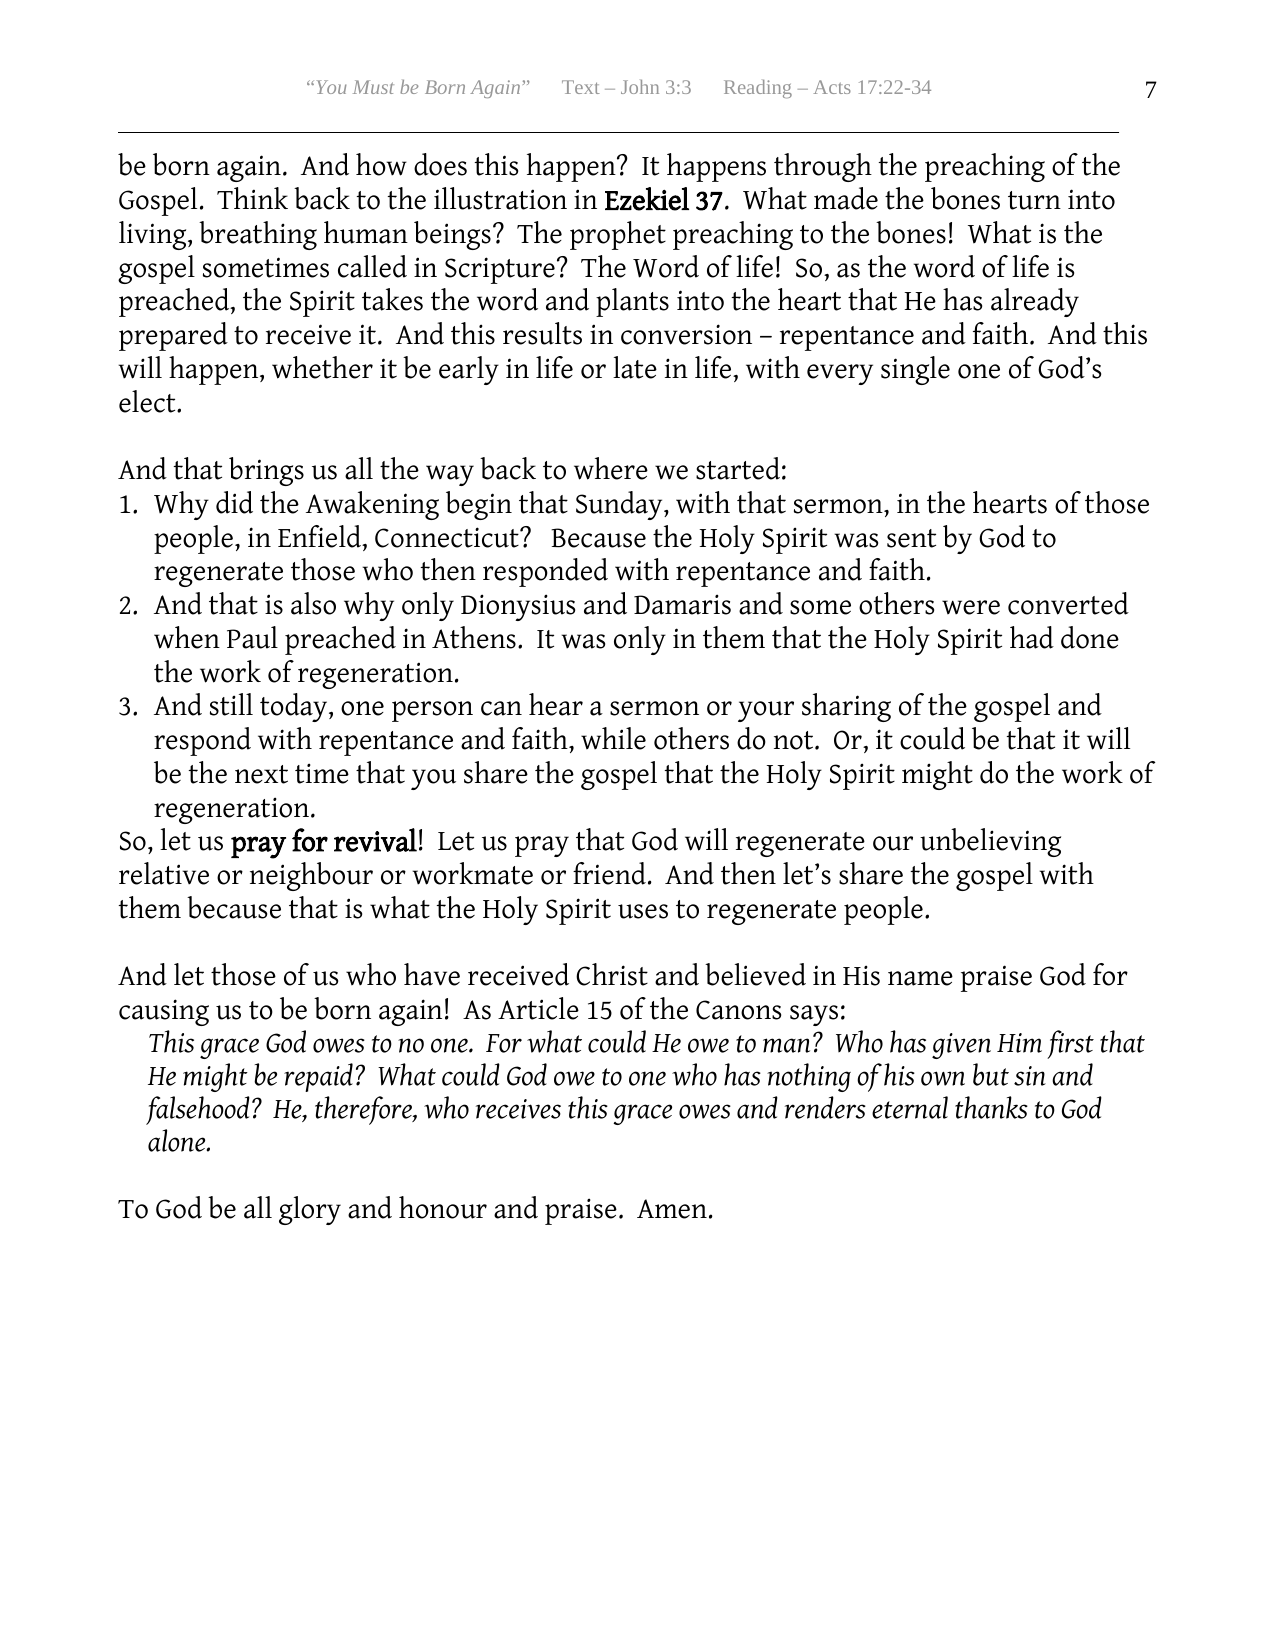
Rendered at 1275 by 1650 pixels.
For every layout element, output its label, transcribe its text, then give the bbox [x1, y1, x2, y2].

text And let those of us who have received Christ and believed in His name praise God for causing us to be born again! As Article 15 of the Canons says: [118, 960, 1157, 1027]
text This grace God owes to no one. For what could He owe to man? Who has given Him first that He might be repaid? What could God owe to one who has nothing of his own but sin and falsehood? He, therefore, who receives this grace owes and renders eternal thanks to God alone. [148, 1027, 1157, 1159]
list So, let us pray for revival! Let us pray that God will regenerate our unbelieving relative or neighbour or workmate or friend. And then let’s share the gospel with them because that is what the Holy Spirit uses to regenerate people. [118, 825, 1157, 926]
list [118, 150, 1157, 420]
list Why did the Awakening begin that Sunday, with that sermon, in the hearts of those people, in Enfield, Connecticut? Because the Holy Spirit was sent by God to regenerate those who then responded with repentance and faith. [118, 487, 1157, 589]
list And that is also why only Dionysius and Damaris and some others were converted when Paul preached in Athens. It was only in them that the Holy Spirit had done the work of regeneration. [118, 589, 1157, 690]
list And still today, one person can hear a sermon or your sharing of the gospel and respond with repentance and faith, while others do not. Or, it could be that it will be the next time that you share the gospel that the Holy Spirit might do the work of regeneration. [118, 690, 1157, 825]
text To God be all glory and honour and praise. Amen. [118, 1193, 1157, 1227]
list And that brings us all the way back to where we started: [83, 454, 1157, 487]
